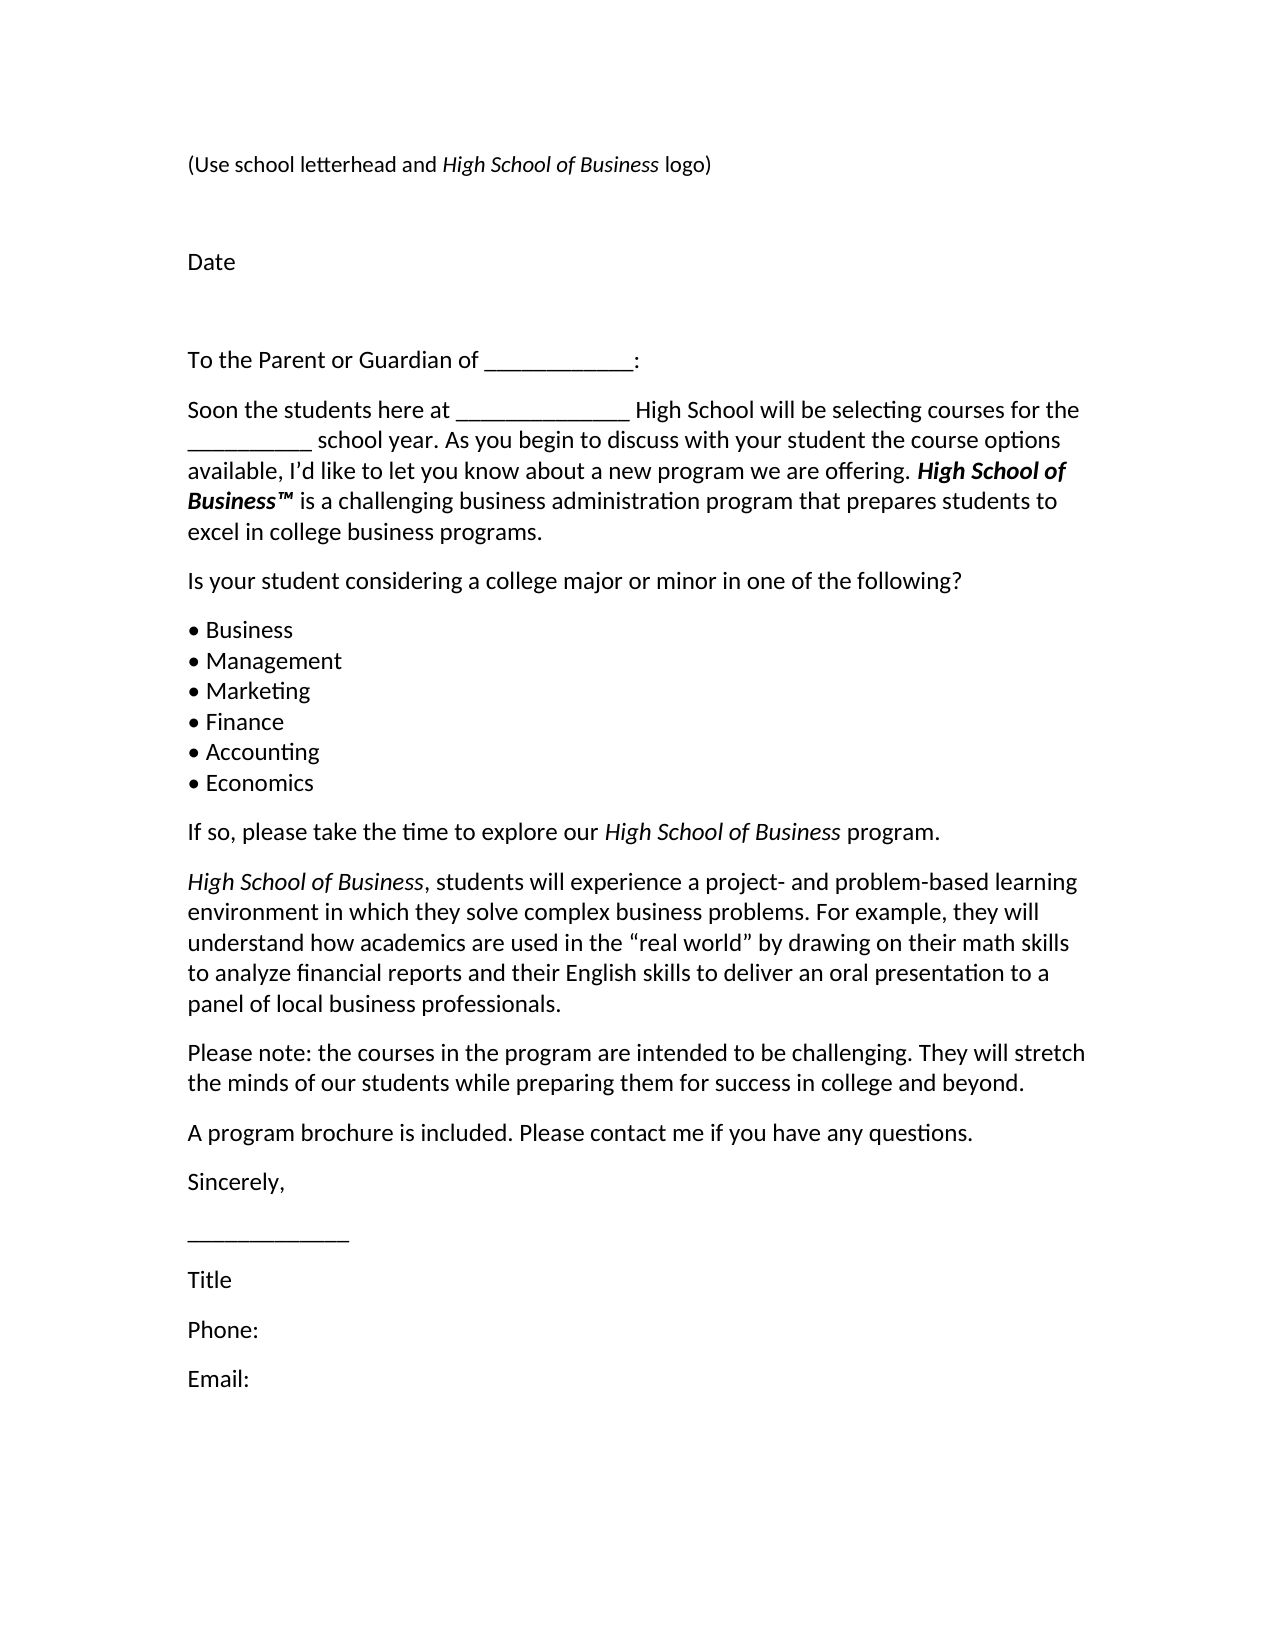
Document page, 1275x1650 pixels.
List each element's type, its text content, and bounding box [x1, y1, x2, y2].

text _____________ [187, 1215, 1087, 1246]
text Sincerely, [187, 1166, 1087, 1197]
text (Use school letterhead and High School of Business logo) [187, 150, 1087, 178]
text Phone: [187, 1314, 1087, 1344]
text • Finance [187, 706, 1087, 737]
text To the Parent or Guardian of ____________: [187, 344, 1087, 375]
text • Accounting [187, 737, 1087, 767]
text A program brochure is included. Please contact me if you have any questions. [187, 1117, 1087, 1147]
text Date [187, 246, 1087, 277]
text Title [187, 1264, 1087, 1295]
text Please note: the courses in the program are intended to be challenging. They will stretch the minds of our students while preparing them for success in college and beyond. [187, 1037, 1087, 1098]
text • Business [187, 614, 1087, 645]
text High School of Business, students will experience a project- and problem-based learning environment in which they solve complex business problems. For example, they will understand how academics are used in the “real world” by drawing on their math skills to analyze financial reports and their English skills to deliver an oral presentation to a panel of local business professionals. [187, 866, 1087, 1018]
text • Economics [187, 767, 1087, 798]
text If so, please take the time to explore our High School of Business program. [187, 816, 1087, 847]
text Is your student considering a college major or minor in one of the following? [187, 565, 1087, 596]
text Soon the students here at ______________ High School will be selecting courses for the __________ school year. As you begin to discuss with your student the course options available, I’d like to let you know about a new program we are offering. High School of Business™ is a challenging business administration program that prepares students to excel in college business programs. [187, 394, 1087, 546]
text Email: [187, 1363, 1087, 1394]
text • Marketing [187, 676, 1087, 706]
text • Management [187, 645, 1087, 676]
